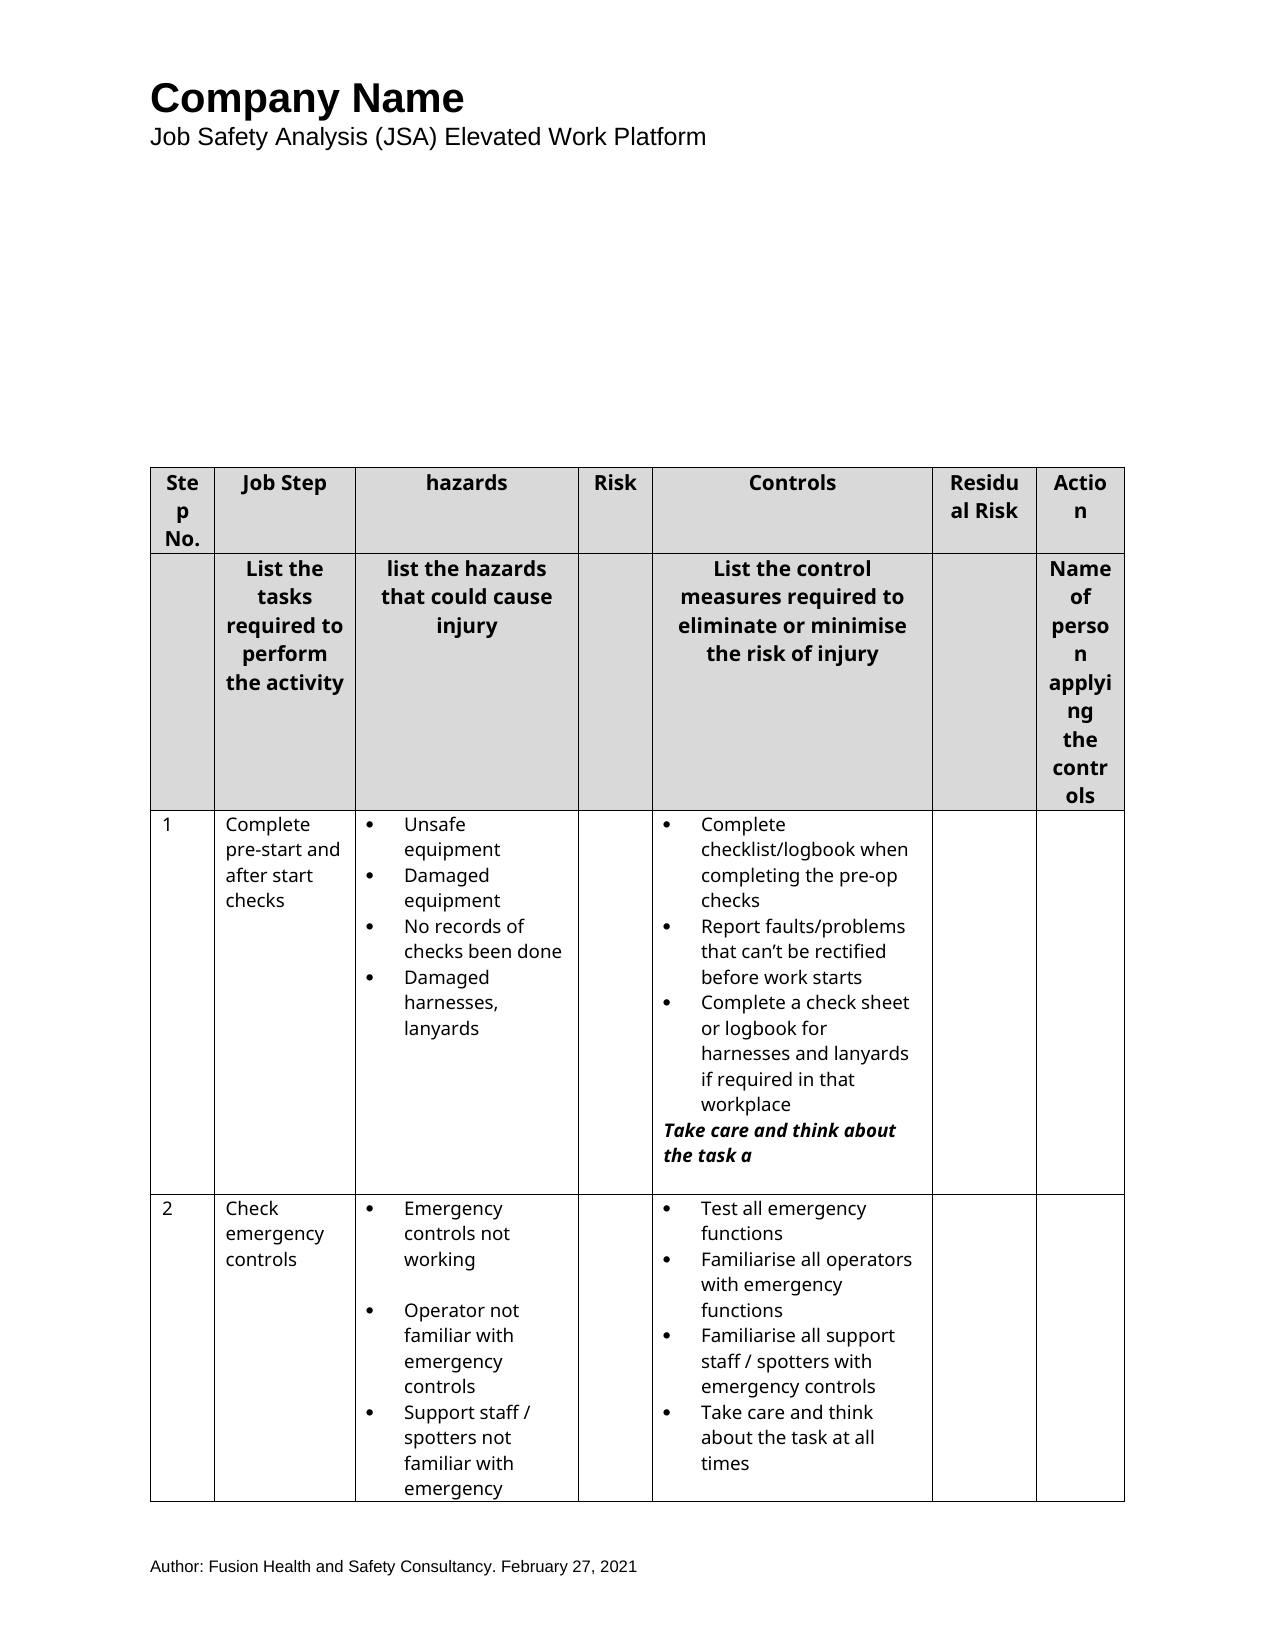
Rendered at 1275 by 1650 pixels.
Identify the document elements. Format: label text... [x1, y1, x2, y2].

table_cell List the tasks required to perform the activity [215, 554, 355, 810]
table_header Residual Risk [933, 468, 1036, 553]
table_header Action [1037, 468, 1124, 553]
table_cell [933, 811, 1036, 1194]
table_cell Complete checklist/logbook when completing the pre-op checks Report faults/problems that can’t be rectified before work starts Complete a check sheet or logbook for harnesses and lanyards if required in that workplace Take care and think about the task a [653, 811, 932, 1194]
table_header Job Step [215, 468, 355, 553]
table_cell 1 [151, 811, 214, 1194]
table_cell Complete pre-start and after start checks [215, 811, 355, 1194]
table_cell [933, 554, 1036, 810]
table_cell [151, 554, 214, 810]
table_cell [933, 1195, 1036, 1501]
table_cell list the hazards that could cause injury [356, 554, 578, 810]
table_header Risk [579, 468, 652, 553]
table_cell List the control measures required to eliminate or minimise the risk of injury [653, 554, 932, 810]
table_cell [653, 1195, 932, 1501]
table_cell 2 [151, 1195, 214, 1501]
table_header hazards [356, 468, 578, 553]
table_cell [1037, 1195, 1124, 1501]
table_header Step No. [151, 468, 214, 553]
table_cell [579, 811, 652, 1194]
table_cell [579, 1195, 652, 1501]
table_cell [579, 554, 652, 810]
table_cell Unsafe equipment Damaged equipment No records of checks been done Damaged harnesses, lanyards [356, 811, 578, 1194]
table_cell Name of person applying the controls [1037, 554, 1124, 810]
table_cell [215, 1195, 355, 1501]
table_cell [356, 1195, 578, 1501]
table_header Controls [653, 468, 932, 553]
table_cell [1037, 811, 1124, 1194]
